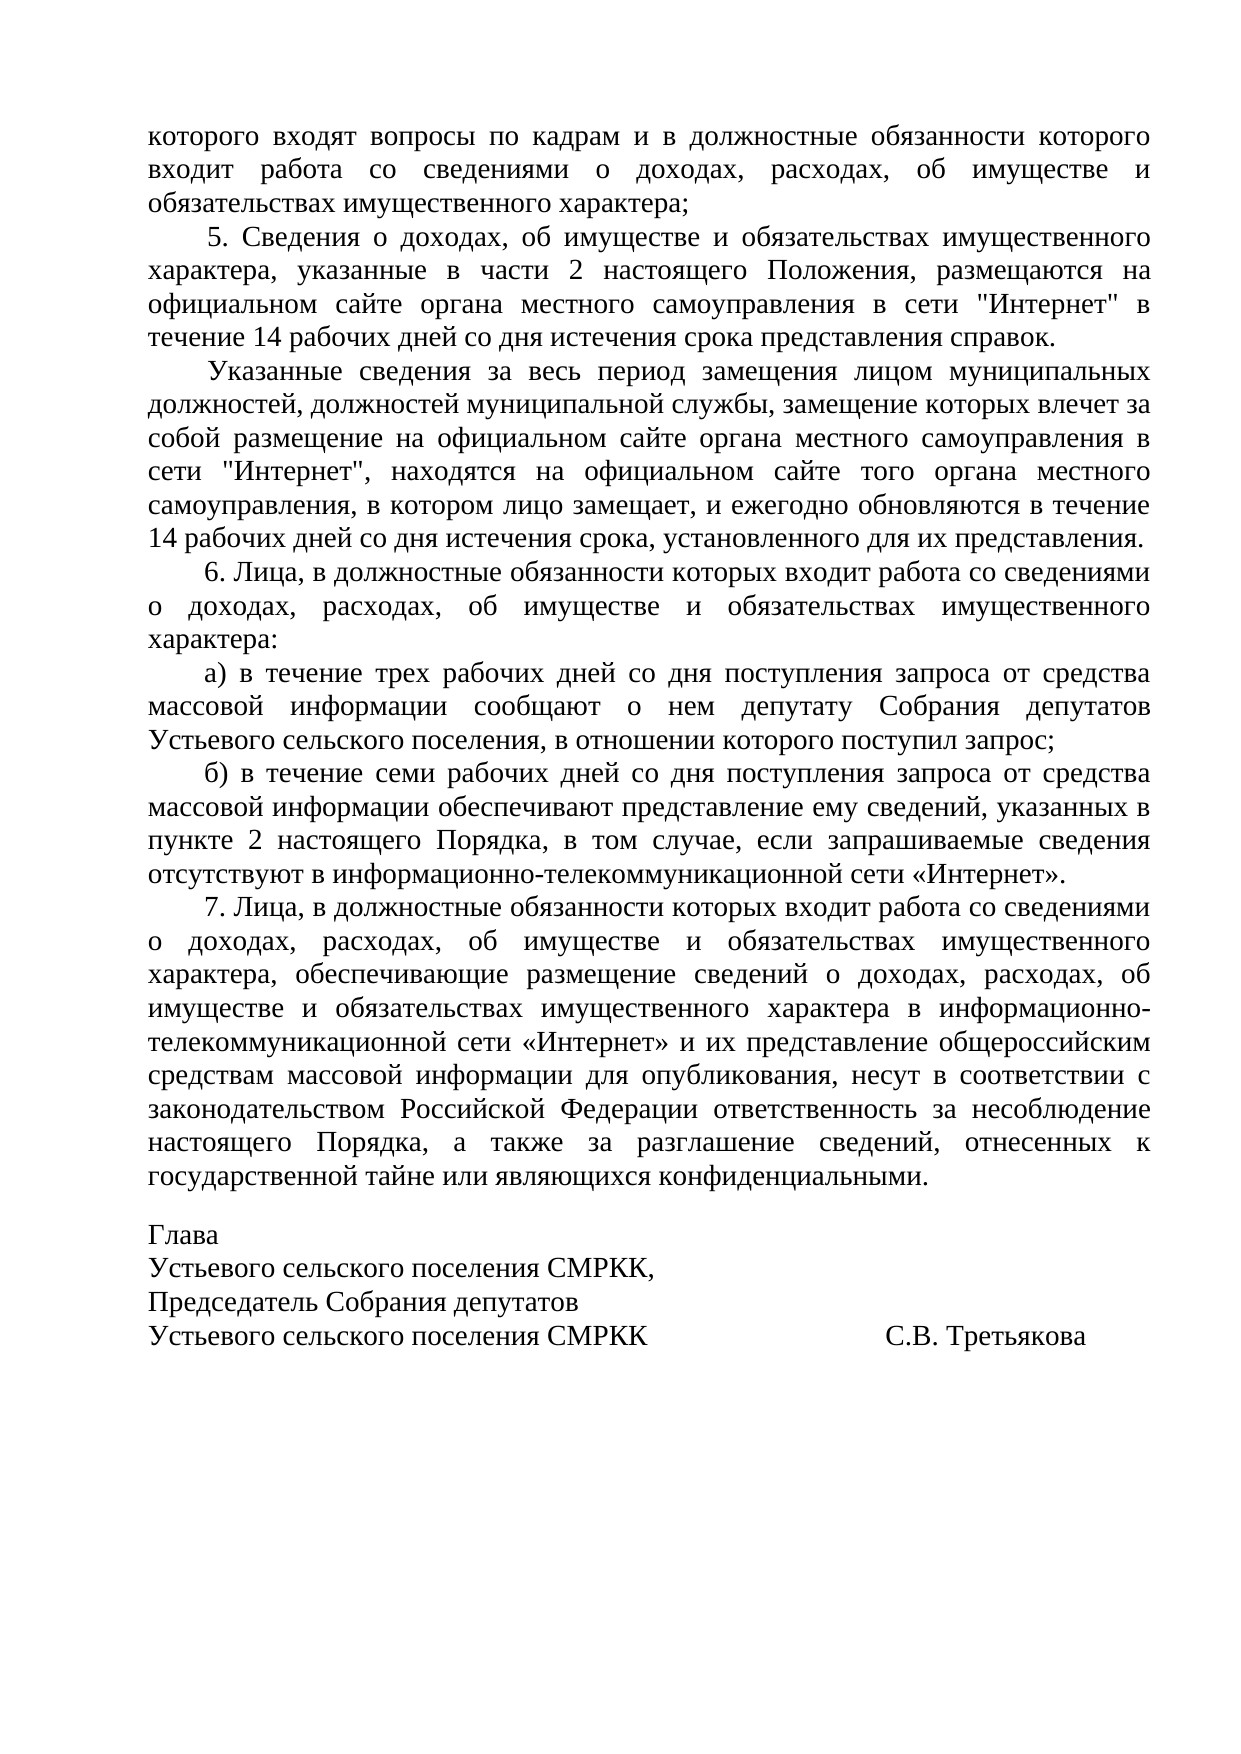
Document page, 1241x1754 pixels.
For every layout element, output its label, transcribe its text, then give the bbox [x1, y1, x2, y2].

text 6. Лица, в должностные обязанности которых входит работа со сведениями о доходах, расходах, об имуществе и обязательствах имущественного характера: [148, 554, 1152, 655]
text б) в течение семи рабочих дней со дня поступления запроса от средства массовой информации обеспечивают представление ему сведений, указанных в пункте 2 настоящего Порядка, в том случае, если запрашиваемые сведения отсутствуют в информационно-телекоммуникационной сети «Интернет». [148, 755, 1152, 889]
text 7. Лица, в должностные обязанности которых входит работа со сведениями о доходах, расходах, об имуществе и обязательствах имущественного характера, обеспечивающие размещение сведений о доходах, расходах, об имуществе и обязательствах имущественного характера в информационно-телекоммуникационной сети «Интернет» и их представление общероссийским средствам массовой информации для опубликования, несут в соответствии с законодательством Российской Федерации ответственность за несоблюдение настоящего Порядка, а также за разглашение сведений, отнесенных к государственной тайне или являющихся конфиденциальными. [148, 889, 1152, 1191]
text Глава [148, 1191, 1152, 1251]
text Устьевого сельского поселения СМРКК С.В. Третьякова [148, 1318, 1152, 1379]
text Устьевого сельского поселения СМРКК, [148, 1251, 1152, 1284]
text а) в течение трех рабочих дней со дня поступления запроса от средства массовой информации сообщают о нем депутату Собрания депутатов Устьевого сельского поселения, в отношении которого поступил запрос; [148, 655, 1152, 755]
text Председатель Собрания депутатов [148, 1284, 1152, 1318]
text 5. Сведения о доходах, об имуществе и обязательствах имущественного характера, указанные в части 2 настоящего Положения, размещаются на официальном сайте органа местного самоуправления в сети "Интернет" в течение 14 рабочих дней со дня истечения срока представления справок. [148, 219, 1152, 353]
text Указанные сведения за весь период замещения лицом муниципальных должностей, должностей муниципальной службы, замещение которых влечет за собой размещение на официальном сайте органа местного самоуправления в сети "Интернет", находятся на официальном сайте того органа местного самоуправления, в котором лицо замещает, и ежегодно обновляются в течение 14 рабочих дней со дня истечения срока, установленного для их представления. [148, 353, 1152, 554]
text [148, 118, 1152, 219]
